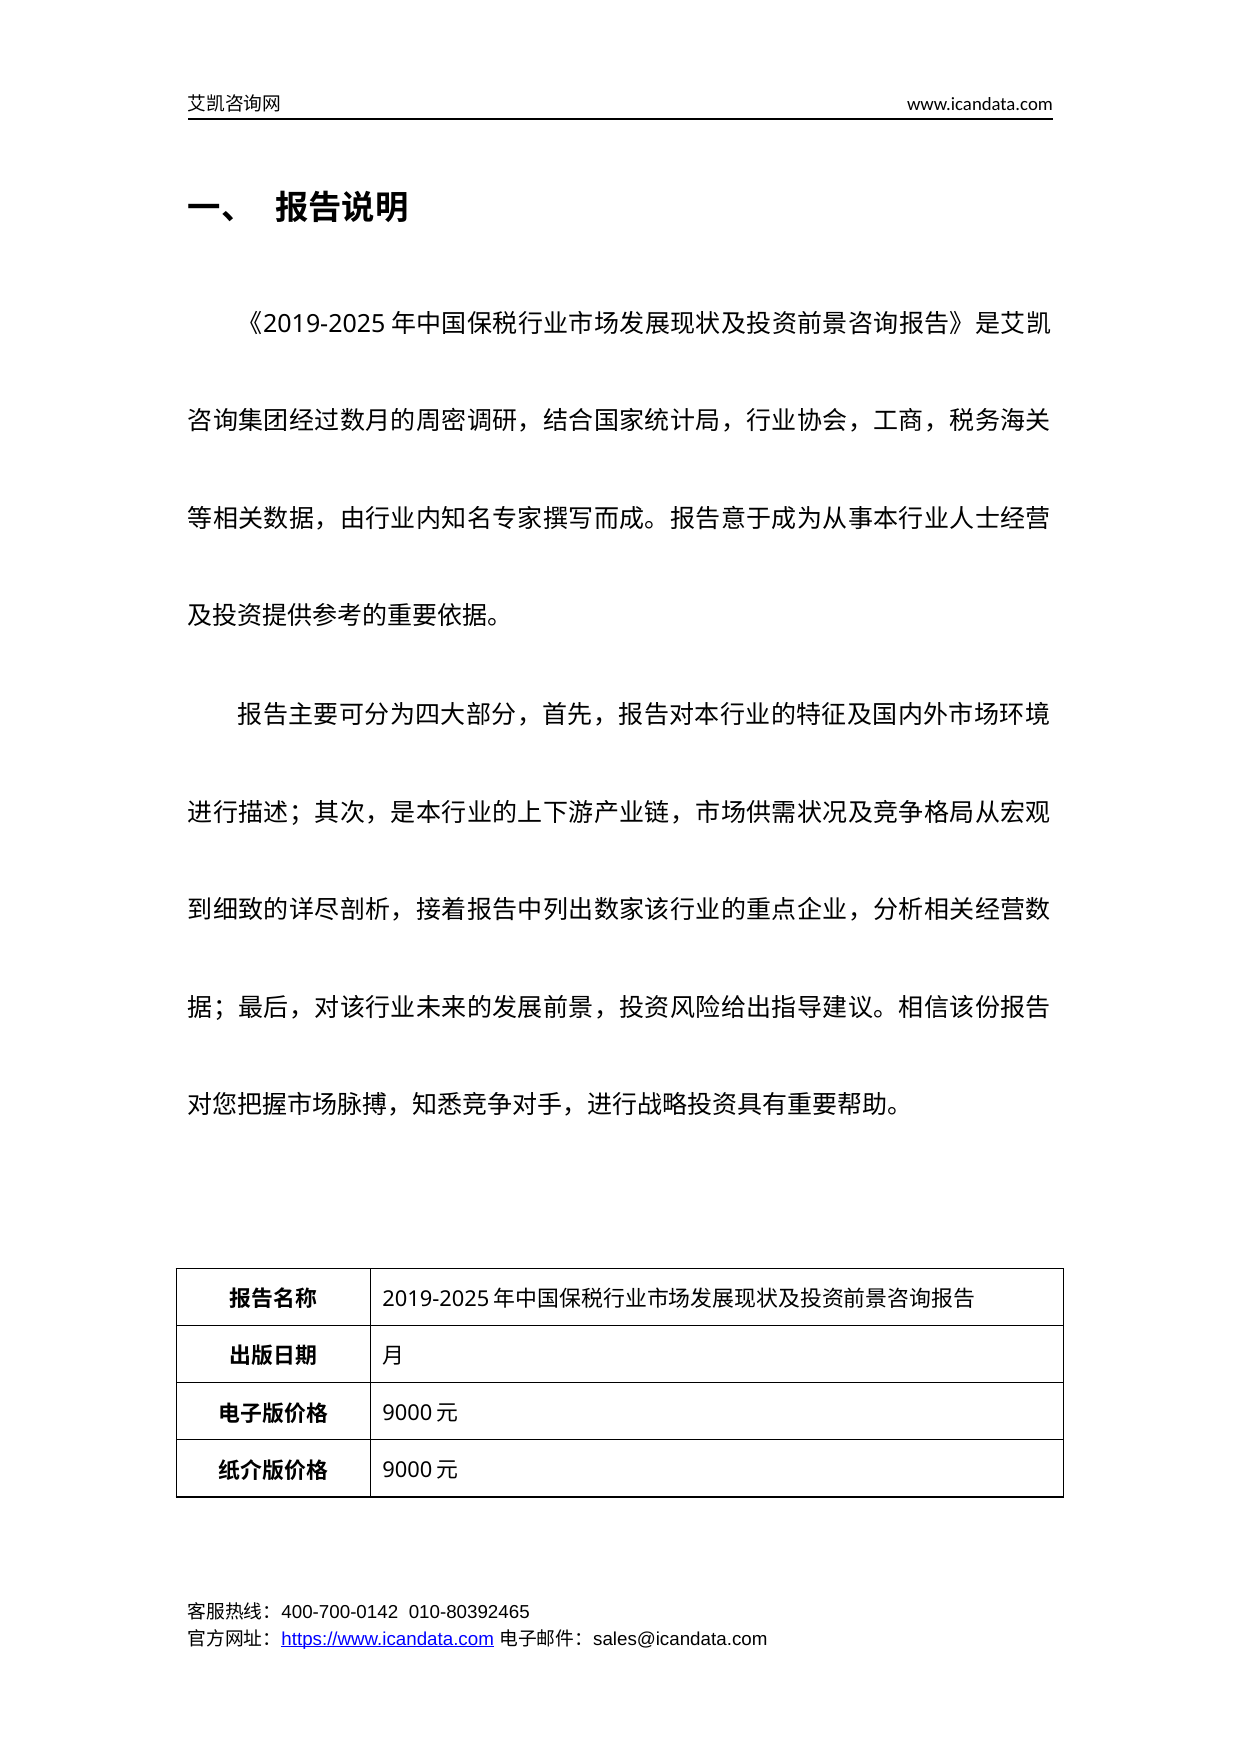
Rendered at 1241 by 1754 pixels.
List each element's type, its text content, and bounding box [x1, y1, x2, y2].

table_cell 9000元 [371, 1440, 1063, 1496]
text 《2019-2025年中国保税行业市场发展现状及投资前景咨询报告》是艾凯咨询集团经过数月的周密调研，结合国家统计局，行业协会，工商，税务海关等相关数据，由行业内知名专家撰写而成。报告意于成为从事本行业人士经营及投资提供参考的重要依据。 [187, 289, 1053, 646]
text 报告主要可分为四大部分，首先，报告对本行业的特征及国内外市场环境进行描述；其次，是本行业的上下游产业链，市场供需状况及竞争格局从宏观到细致的详尽剖析，接着报告中列出数家该行业的重点企业，分析相关经营数据；最后，对该行业未来的发展前景，投资风险给出指导建议。相信该份报告对您把握市场脉搏，知悉竞争对手，进行战略投资具有重要帮助。 [187, 681, 1053, 1136]
table_cell 出版日期 [177, 1326, 370, 1382]
table_header 2019-2025年中国保税行业市场发展现状及投资前景咨询报告 [371, 1269, 1063, 1325]
table_cell 月 [371, 1326, 1063, 1382]
table_cell 9000元 [371, 1383, 1063, 1439]
subtitle 报告说明 [187, 172, 1053, 237]
table_cell 纸介版价格 [177, 1440, 370, 1496]
table_cell 电子版价格 [177, 1383, 370, 1439]
table_header 报告名称 [177, 1269, 370, 1325]
